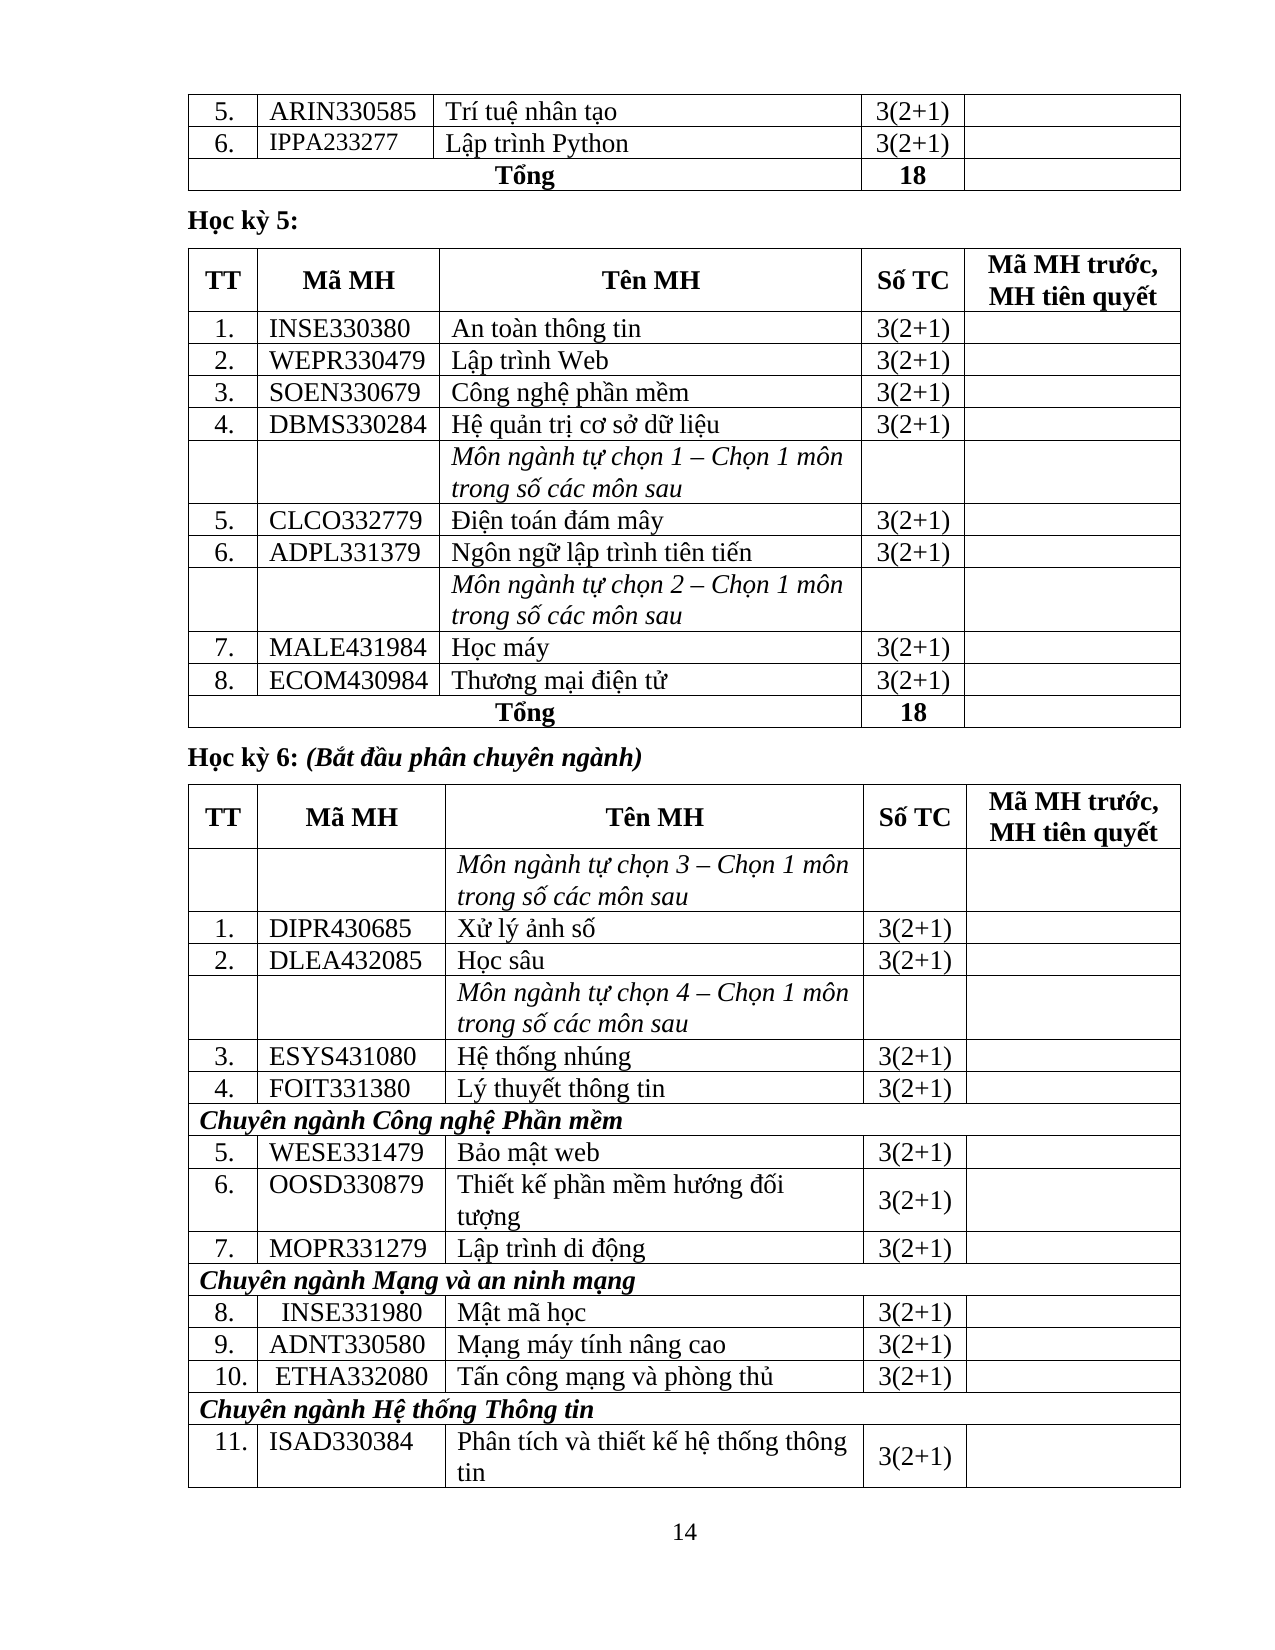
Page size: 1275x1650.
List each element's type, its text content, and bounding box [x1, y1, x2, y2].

table_cell [189, 912, 257, 943]
table_cell Tổng [189, 696, 861, 727]
table_cell 3(2+1) [864, 1296, 966, 1327]
table_cell [967, 1328, 1180, 1359]
table_header TT [189, 785, 257, 848]
table_cell [189, 976, 257, 1039]
table_cell Bảo mật web [446, 1136, 863, 1167]
table_cell [965, 376, 1180, 407]
table_cell Thiết kế phần mềm hướng đối tượng [446, 1169, 863, 1231]
table_cell [862, 441, 964, 503]
table_cell [967, 912, 1180, 943]
table_cell [965, 408, 1180, 439]
table_cell ETHA332080 [258, 1361, 445, 1392]
table_cell ECOM430984 [258, 664, 439, 695]
table_cell ADPL331379 [258, 536, 439, 567]
table_cell CLCO332779 [258, 504, 439, 535]
table_cell [189, 127, 257, 158]
table_cell Thương mại điện tử [440, 664, 861, 695]
table_cell [965, 159, 1180, 190]
table_cell ADNT330580 [258, 1328, 445, 1359]
table_cell OOSD330879 [258, 1169, 445, 1231]
table_cell Công nghệ phần mềm [440, 376, 861, 407]
table_cell 3(2+1) [864, 912, 966, 943]
table_cell 3(2+1) [864, 1136, 966, 1167]
table_header Số TC [864, 785, 966, 848]
table_cell [189, 344, 257, 375]
table_header Tên MH [440, 249, 861, 311]
table_cell [965, 127, 1180, 158]
table_cell [189, 1361, 257, 1392]
table_cell [967, 1425, 1180, 1487]
table_cell [189, 95, 257, 126]
table_header Mã MH [258, 249, 439, 311]
table_cell [967, 1136, 1180, 1167]
table_header Tên MH [446, 785, 863, 848]
table_cell 3(2+1) [862, 504, 964, 535]
table_cell [965, 312, 1180, 343]
table_cell [864, 976, 966, 1039]
table_cell [189, 1072, 257, 1103]
table_cell [965, 344, 1180, 375]
table_cell SOEN330679 [258, 376, 439, 407]
table_cell [862, 568, 964, 631]
table_header Mã MH trước, MH tiên quyết [965, 249, 1180, 311]
table_header Mã MH trước, MH tiên quyết [967, 785, 1180, 848]
table_cell [189, 1328, 257, 1359]
table_cell Lập trình Web [440, 344, 861, 375]
table_cell 3(2+1) [864, 1232, 966, 1263]
table_cell [967, 944, 1180, 975]
table_cell Học máy [440, 632, 861, 663]
text Học kỳ 6: (Bắt đầu phân chuyên ngành) [187, 741, 1181, 772]
table_cell ISAD330384 [258, 1425, 445, 1487]
table_cell 3(2+1) [864, 1040, 966, 1071]
table_cell INSE331980 [258, 1296, 445, 1327]
table_cell Chuyên ngành Mạng và an ninh mạng [189, 1264, 1180, 1295]
table_cell [189, 376, 257, 407]
table_cell Học sâu [446, 944, 863, 975]
table_cell 3(2+1) [862, 632, 964, 663]
table_cell [189, 408, 257, 439]
table_cell Xử lý ảnh số [446, 912, 863, 943]
table_cell Trí tuệ nhân tạo [434, 95, 861, 126]
table_cell [965, 441, 1180, 503]
table_cell [965, 504, 1180, 535]
table_cell 3(2+1) [864, 1328, 966, 1359]
table_cell 18 [862, 696, 964, 727]
table_cell [189, 441, 257, 503]
table_cell [965, 696, 1180, 727]
table_cell Lập trình di động [446, 1232, 863, 1263]
table_cell 3(2+1) [864, 1361, 966, 1392]
table_cell [965, 568, 1180, 631]
table_cell FOIT331380 [258, 1072, 445, 1103]
table_cell DBMS330284 [258, 408, 439, 439]
table_header Số TC [862, 249, 964, 311]
table_cell Tổng [189, 159, 861, 190]
table_cell 3(2+1) [864, 944, 966, 975]
table_cell Lập trình Python [434, 127, 861, 158]
table_cell [965, 632, 1180, 663]
table_cell 3(2+1) [862, 95, 964, 126]
table_cell [258, 976, 445, 1039]
table_cell WEPR330479 [258, 344, 439, 375]
table_cell Môn ngành tự chọn 4 – Chọn 1 môn trong số các môn sau [446, 976, 863, 1039]
table_cell Mạng máy tính nâng cao [446, 1328, 863, 1359]
table_cell Mật mã học [446, 1296, 863, 1327]
table_cell [864, 849, 966, 911]
table_cell [189, 1169, 257, 1231]
table_cell [189, 504, 257, 535]
table_cell Tấn công mạng và phòng thủ [446, 1361, 863, 1392]
table_cell 18 [862, 159, 964, 190]
table_cell DLEA432085 [258, 944, 445, 975]
table_cell 3(2+1) [864, 1169, 966, 1231]
table_cell ARIN330585 [258, 95, 433, 126]
table_cell [189, 849, 257, 911]
table_cell 3(2+1) [862, 312, 964, 343]
table_cell [965, 536, 1180, 567]
table_cell [965, 664, 1180, 695]
table_cell Điện toán đám mây [440, 504, 861, 535]
table_cell Hệ thống nhúng [446, 1040, 863, 1071]
table_cell 3(2+1) [862, 664, 964, 695]
table_cell [967, 849, 1180, 911]
table_cell Lý thuyết thông tin [446, 1072, 863, 1103]
table_cell [189, 944, 257, 975]
table_cell [189, 1296, 257, 1327]
table_cell 3(2+1) [862, 536, 964, 567]
table_cell Phân tích và thiết kế hệ thống thông tin [446, 1425, 863, 1487]
table_cell Môn ngành tự chọn 2 – Chọn 1 môn trong số các môn sau [440, 568, 861, 631]
table_cell IPPA233277 [258, 127, 433, 158]
table_cell Ngôn ngữ lập trình tiên tiến [440, 536, 861, 567]
table_cell 3(2+1) [862, 127, 964, 158]
table_cell 3(2+1) [864, 1072, 966, 1103]
table_cell [258, 849, 445, 911]
table_cell [189, 632, 257, 663]
table_cell [189, 1232, 257, 1263]
table_cell [189, 1040, 257, 1071]
table_cell WESE331479 [258, 1136, 445, 1167]
table_cell Hệ quản trị cơ sở dữ liệu [440, 408, 861, 439]
table_cell [189, 536, 257, 567]
table_cell [967, 1361, 1180, 1392]
table_cell [258, 568, 439, 631]
table_cell [258, 441, 439, 503]
table_cell INSE330380 [258, 312, 439, 343]
table_cell [967, 1169, 1180, 1231]
table_cell Môn ngành tự chọn 3 – Chọn 1 môn trong số các môn sau [446, 849, 863, 911]
table_cell [965, 95, 1180, 126]
table_cell Chuyên ngành Hệ thống Thông tin [189, 1393, 1180, 1424]
table_cell [967, 976, 1180, 1039]
table_cell Môn ngành tự chọn 1 – Chọn 1 môn trong số các môn sau [440, 441, 861, 503]
table_cell [189, 568, 257, 631]
table_cell MALE431984 [258, 632, 439, 663]
table_cell ESYS431080 [258, 1040, 445, 1071]
table_cell Chuyên ngành Công nghệ Phần mềm [189, 1104, 1180, 1135]
table_cell [189, 1136, 257, 1167]
table_cell [189, 664, 257, 695]
table_cell [967, 1040, 1180, 1071]
table_cell An toàn thông tin [440, 312, 861, 343]
text Học kỳ 5: [187, 204, 1181, 235]
table_cell [189, 1425, 257, 1487]
table_cell [967, 1072, 1180, 1103]
table_header TT [189, 249, 257, 311]
table_cell [967, 1296, 1180, 1327]
table_cell [967, 1232, 1180, 1263]
table_cell [189, 312, 257, 343]
table_cell 3(2+1) [864, 1425, 966, 1487]
table_cell 3(2+1) [862, 344, 964, 375]
table_cell 3(2+1) [862, 376, 964, 407]
table_cell DIPR430685 [258, 912, 445, 943]
table_header Mã MH [258, 785, 445, 848]
table_cell MOPR331279 [258, 1232, 445, 1263]
table_cell 3(2+1) [862, 408, 964, 439]
